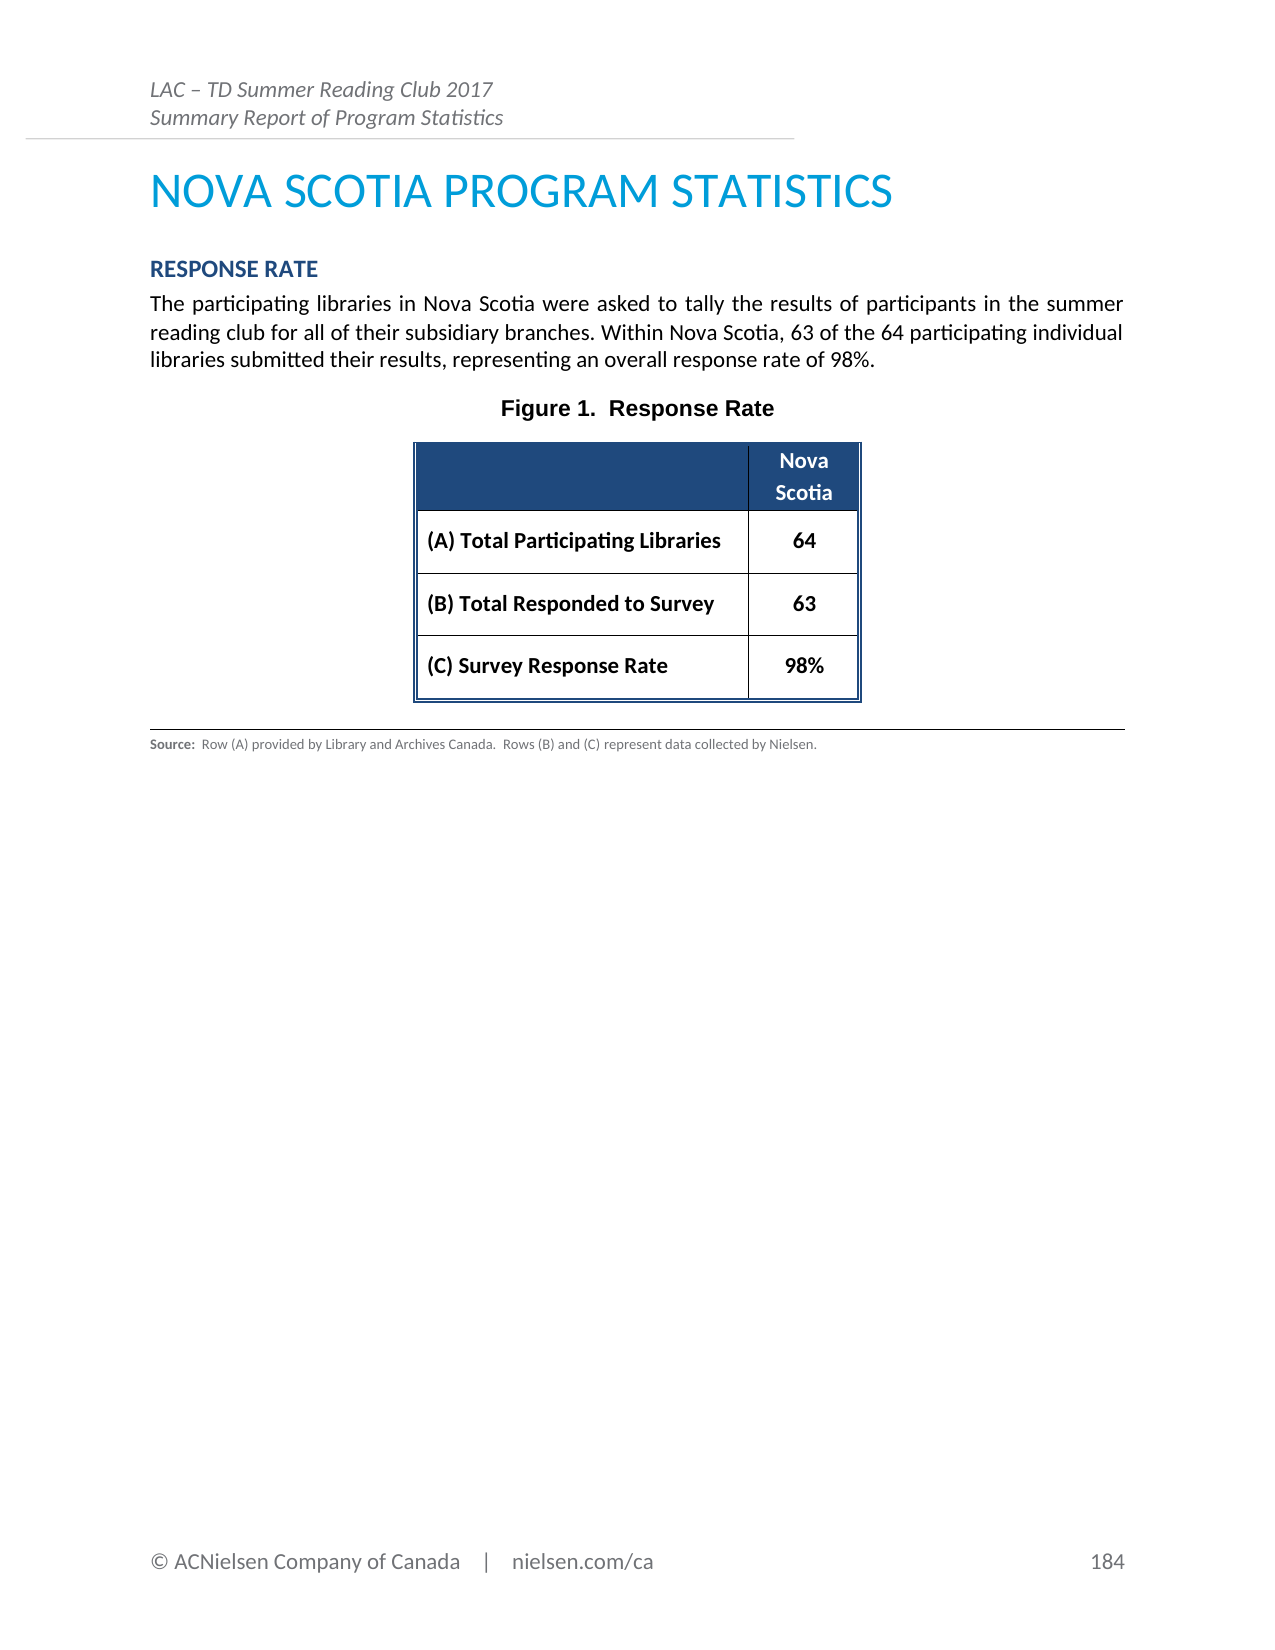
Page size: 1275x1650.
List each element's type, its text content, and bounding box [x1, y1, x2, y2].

text Figure 1. Response Rate [150, 394, 1125, 421]
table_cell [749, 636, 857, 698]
subtitle Response Rate [150, 254, 1125, 283]
subtitle Nova Scotia Program Statistics [150, 159, 1125, 220]
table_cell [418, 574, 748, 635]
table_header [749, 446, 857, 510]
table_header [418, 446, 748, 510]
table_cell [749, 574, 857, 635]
text The participating libraries in Nova Scotia were asked to tally the results of participants in the summer reading club for all of their subsidiary branches. Within Nova Scotia, 63 of the 64 participating individual libraries submitted their results, representing an overall response rate of 98%. [150, 289, 1125, 374]
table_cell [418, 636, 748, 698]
text Source: Row (A) provided by Library and Archives Canada. Rows (B) and (C) represent data collected by Nielsen. [150, 730, 1125, 753]
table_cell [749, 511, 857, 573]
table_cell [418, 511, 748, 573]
